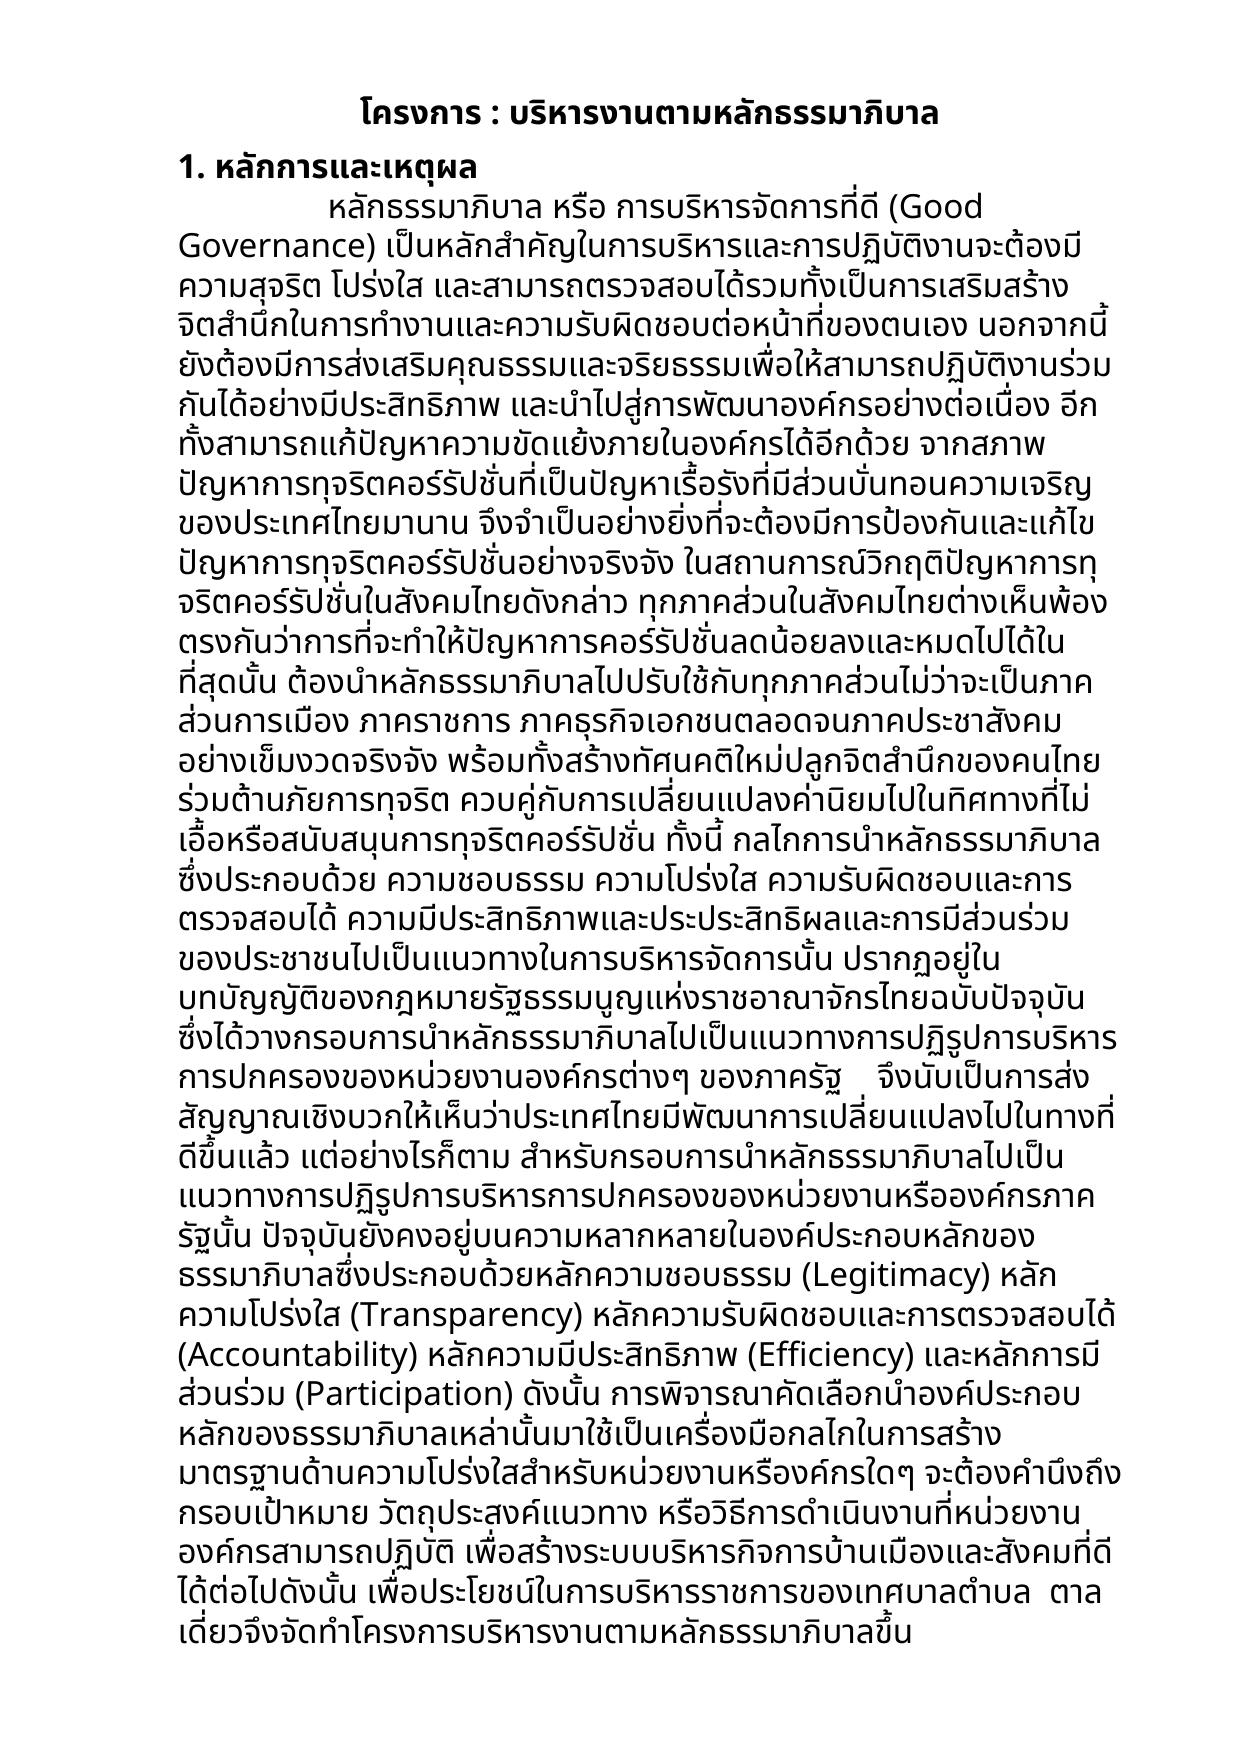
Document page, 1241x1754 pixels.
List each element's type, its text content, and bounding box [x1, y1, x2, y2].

text หลักธรรมาภิบาล หรือ การบริหารจัดการที่ดี (Good Governance) เป็นหลักสำคัญในการบริหารและการปฏิบัติงานจะต้องมีความสุจริต โปร่งใส และสามารถตรวจสอบได้รวมทั้งเป็นการเสริมสร้างจิตสำนึกในการทำงานและความรับผิดชอบต่อหน้าที่ของตนเอง นอกจากนี้ ยังต้องมีการส่งเสริมคุณธรรมและจริยธรรมเพื่อให้สามารถปฏิบัติงานร่วมกันได้อย่างมีประสิทธิภาพ และนำไปสู่การพัฒนาองค์กรอย่างต่อเนื่อง อีกทั้งสามารถแก้ปัญหาความขัดแย้งภายในองค์กรได้อีกด้วย จากสภาพปัญหาการทุจริตคอร์รัปชั่นที่เป็นปัญหาเรื้อรังที่มีส่วนบั่นทอนความเจริญของประเทศไทยมานาน จึงจำเป็นอย่างยิ่งที่จะต้องมีการป้องกันและแก้ไขปัญหาการทุจริตคอร์รัปชั่นอย่างจริงจัง ในสถานการณ์วิกฤติปัญหาการทุจริตคอร์รัปชั่นในสังคมไทยดังกล่าว ทุกภาคส่วนในสังคมไทยต่างเห็นพ้องตรงกันว่าการที่จะทำให้ปัญหาการคอร์รัปชั่นลดน้อยลงและหมดไปได้ในที่สุดนั้น ต้องนำหลักธรรมาภิบาลไปปรับใช้กับทุกภาคส่วนไม่ว่าจะเป็นภาคส่วนการเมือง ภาคราชการ ภาคธุรกิจเอกชนตลอดจนภาคประชาสังคมอย่างเข็มงวดจริงจัง พร้อมทั้งสร้างทัศนคติใหม่ปลูกจิตสำนึกของคนไทยร่วมต้านภัยการทุจริต ควบคู่กับการเปลี่ยนแปลงค่านิยมไปในทิศทางที่ไม่เอื้อหรือสนับสนุนการทุจริตคอร์รัปชั่น ทั้งนี้ กลไกการนำหลักธรรมาภิบาลซึ่งประกอบด้วย ความชอบธรรม ความโปร่งใส ความรับผิดชอบและการตรวจสอบได้ ความมีประสิทธิภาพและประประสิทธิผลและการมีส่วนร่วมของประชาชนไปเป็นแนวทางในการบริหารจัดการนั้น ปรากฏอยู่ในบทบัญญัติของกฎหมายรัฐธรรมนูญแห่งราชอาณาจักรไทยฉบับปัจจุบัน ซึ่งได้วางกรอบการนำหลักธรรมาภิบาลไปเป็นแนวทางการปฏิรูปการบริหารการปกครองของหน่วยงานองค์กรต่างๆ ของภาครัฐ จึงนับเป็นการส่งสัญญาณเชิงบวกให้เห็นว่าประเทศไทยมีพัฒนาการเปลี่ยนแปลงไปในทางที่ดีขึ้นแล้ว แต่อย่างไรก็ตาม สำหรับกรอบการนำหลักธรรมาภิบาลไปเป็นแนวทางการปฏิรูปการบริหารการปกครองของหน่วยงานหรือองค์กรภาครัฐนั้น ปัจจุบันยังคงอยู่บนความหลากหลายในองค์ประกอบหลักของ ธรรมาภิบาลซึ่งประกอบด้วยหลักความชอบธรรม (Legitimacy) หลักความโปร่งใส (Transparency) หลักความรับผิดชอบและการตรวจสอบได้ (Accountability) หลักความมีประสิทธิภาพ (Efficiency) และหลักการมีส่วนร่วม (Participation) ดังนั้น การพิจารณาคัดเลือกนำองค์ประกอบหลักของธรรมาภิบาลเหล่านั้นมาใช้เป็นเครื่องมือกลไกในการสร้างมาตรฐานด้านความโปร่งใสสำหรับหน่วยงานหรืองค์กรใดๆ จะต้องคำนึงถึงกรอบเป้าหมาย วัตถุประสงค์แนวทาง หรือวิธีการดำเนินงานที่หน่วยงานองค์กรสามารถปฏิบัติ เพื่อสร้างระบบบริหารกิจการบ้านเมืองและสังคมที่ดีได้ต่อไปดังนั้น เพื่อประโยชน์ในการบริหารราชการของเทศบาลตำบล ตาลเดี่ยวจึงจัดทำโครงการบริหารงานตามหลักธรรมาภิบาลขึ้น [177, 186, 1122, 1651]
text 1. หลักการและเหตุผล [177, 147, 1122, 186]
text โครงการ : บริหารงานตามหลักธรรมาภิบาล [177, 89, 1122, 139]
